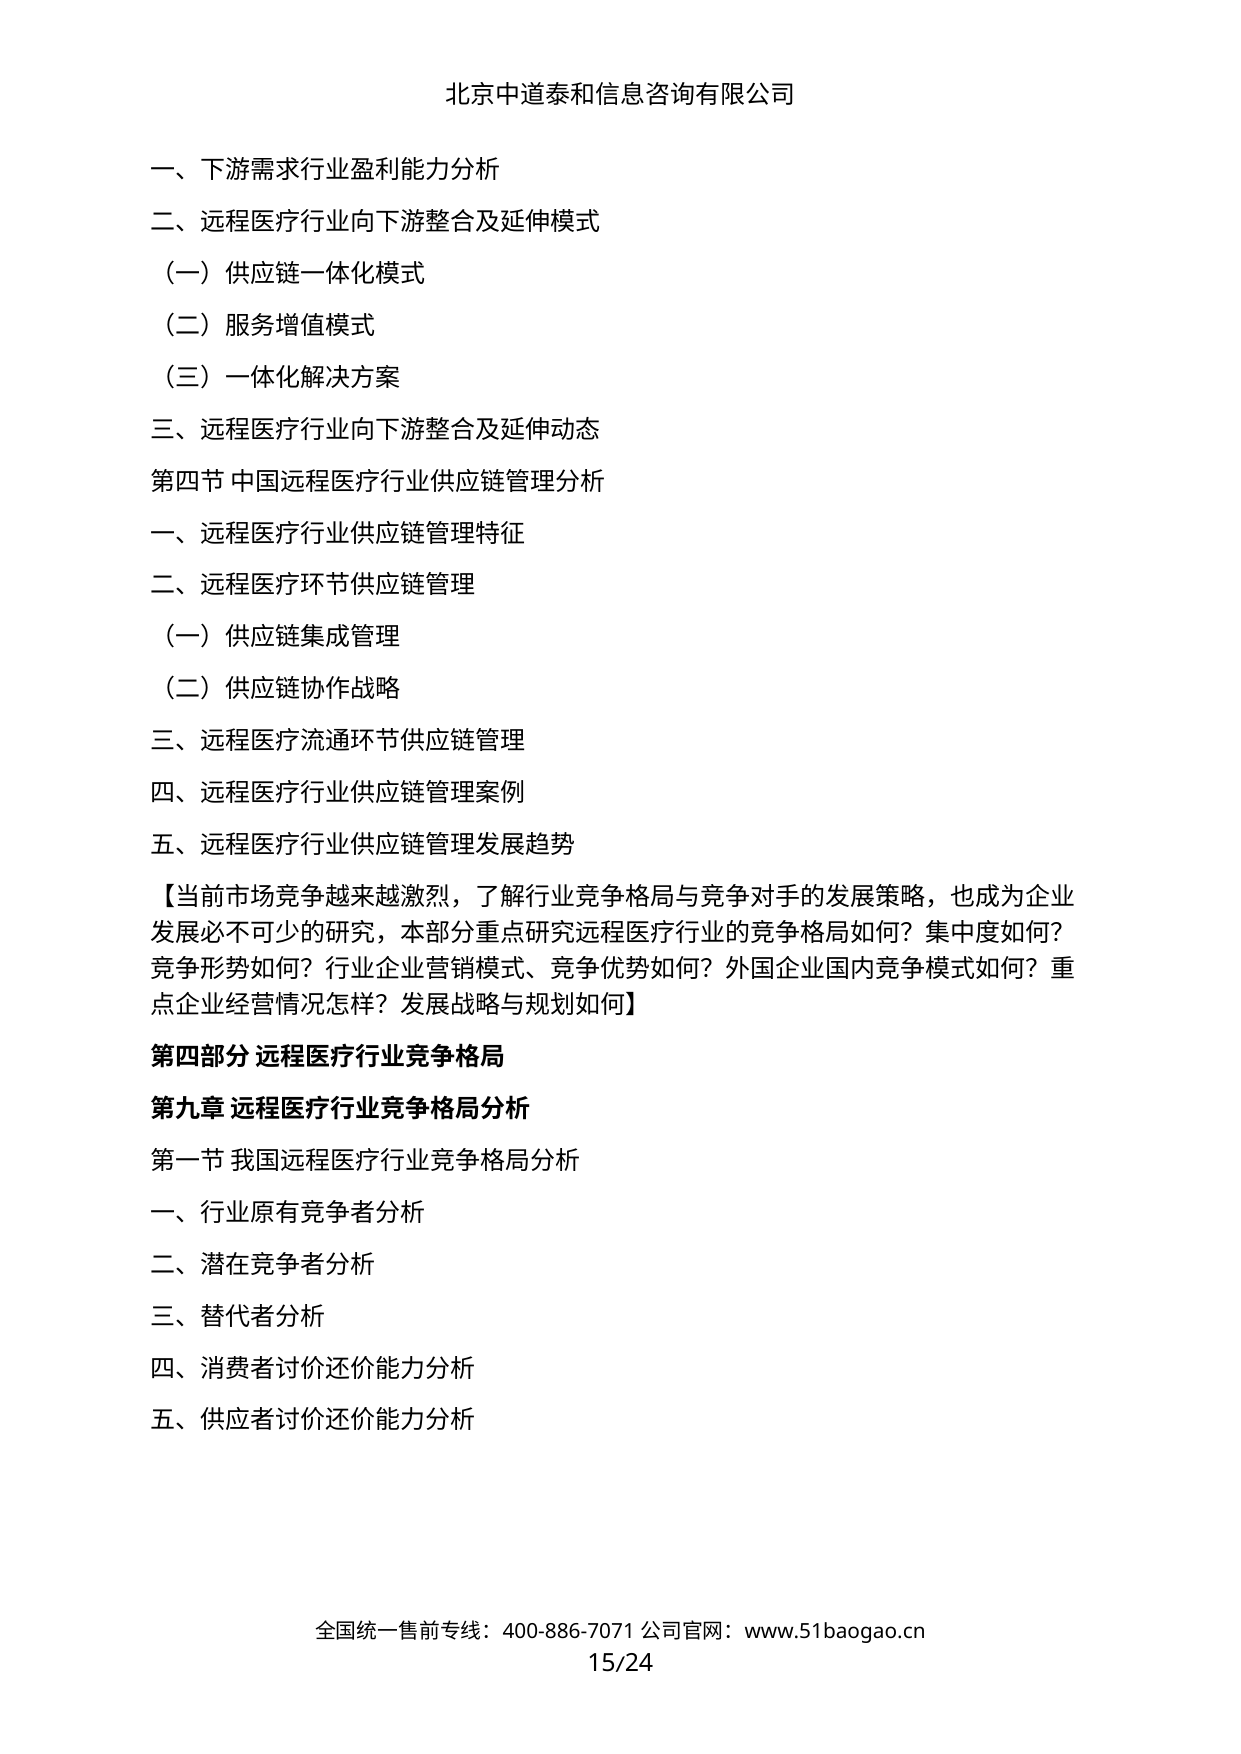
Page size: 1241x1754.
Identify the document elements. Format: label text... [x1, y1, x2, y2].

text 第四节 中国远程医疗行业供应链管理分析 [150, 461, 1090, 497]
text 二、潜在竞争者分析 [150, 1244, 1090, 1281]
text 第九章 远程医疗行业竞争格局分析 [150, 1089, 1090, 1125]
text 一、行业原有竞争者分析 [150, 1192, 1090, 1229]
text 一、远程医疗行业供应链管理特征 [150, 513, 1090, 549]
text 第四部分 远程医疗行业竞争格局 [150, 1037, 1090, 1073]
text 四、远程医疗行业供应链管理案例 [150, 772, 1090, 809]
text 四、消费者讨价还价能力分析 [150, 1348, 1090, 1384]
text 第一节 我国远程医疗行业竞争格局分析 [150, 1141, 1090, 1177]
text 三、远程医疗行业向下游整合及延伸动态 [150, 409, 1090, 446]
text （一）供应链集成管理 [150, 617, 1090, 653]
text 一、下游需求行业盈利能力分析 [150, 150, 1090, 186]
text （二）供应链协作战略 [150, 669, 1090, 705]
text 【当前市场竞争越来越激烈，了解行业竞争格局与竞争对手的发展策略，也成为企业发展必不可少的研究，本部分重点研究远程医疗行业的竞争格局如何？集中度如何？竞争形势如何？行业企业营销模式、竞争优势如何？外国企业国内竞争模式如何？重点企业经营情况怎样？发展战略与规划如何】 [150, 876, 1090, 1021]
text （一）供应链一体化模式 [150, 254, 1090, 290]
text （二）服务增值模式 [150, 306, 1090, 342]
text 五、供应者讨价还价能力分析 [150, 1400, 1090, 1436]
text 三、替代者分析 [150, 1296, 1090, 1332]
text （三）一体化解决方案 [150, 357, 1090, 394]
text 三、远程医疗流通环节供应链管理 [150, 721, 1090, 757]
text 五、远程医疗行业供应链管理发展趋势 [150, 824, 1090, 861]
text 二、远程医疗行业向下游整合及延伸模式 [150, 202, 1090, 238]
text 二、远程医疗环节供应链管理 [150, 565, 1090, 601]
